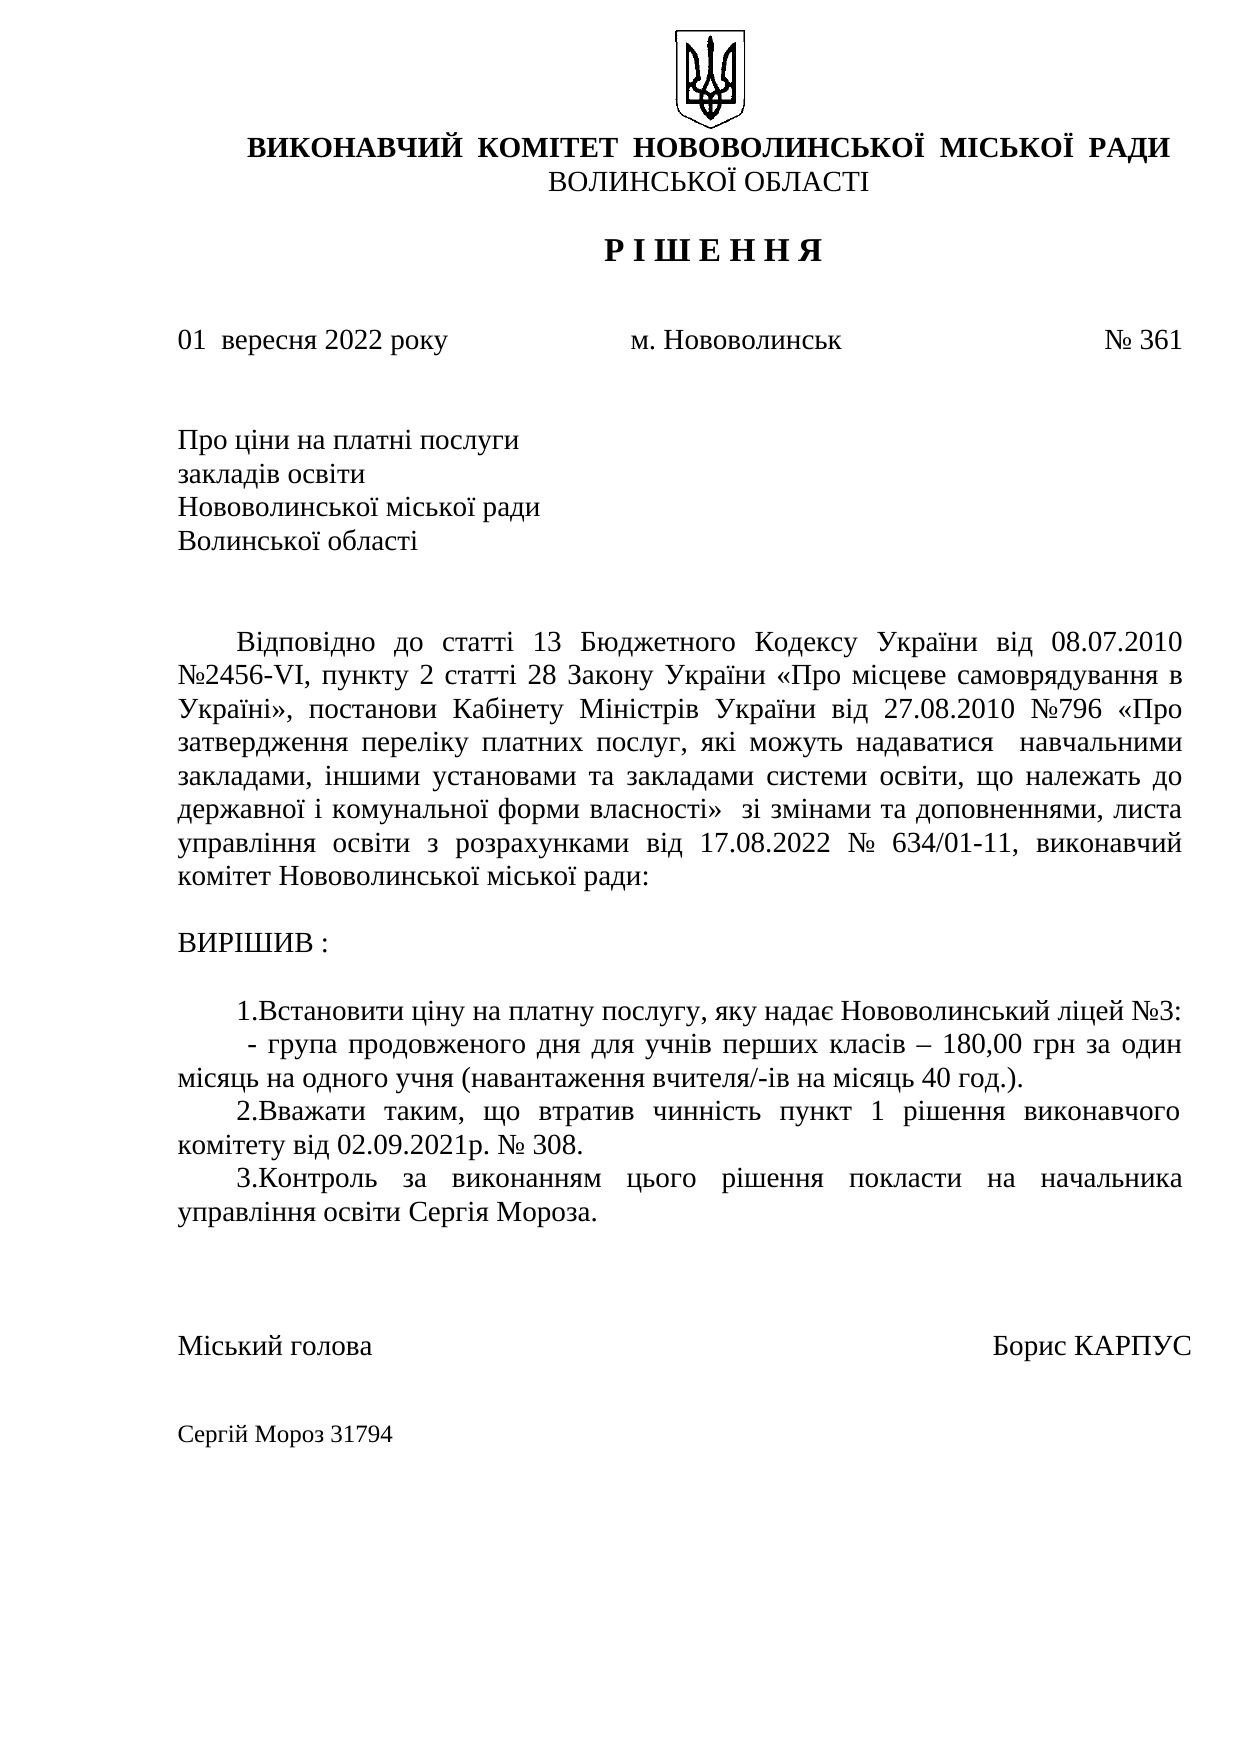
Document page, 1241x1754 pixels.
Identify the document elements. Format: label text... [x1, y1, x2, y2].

subtitle Волинської області [177, 164, 1181, 197]
text 3.Контроль за виконанням цього рішення покласти на начальника управління освіти Сергія Мороза. [177, 1160, 1183, 1227]
picture [675, 29, 746, 129]
text 1.Встановити ціну на платну послугу, яку надає Нововолинський ліцей №3: [177, 993, 1183, 1026]
text Про ціни на платні послуги [177, 422, 1183, 456]
text Волинської області [177, 523, 1183, 557]
text 2.Вважати таким, що втратив чинність пункт 1 рішення виконавчого комітету від 02.09.2021р. № 308. [177, 1093, 1181, 1160]
text закладів освіти [177, 456, 1183, 489]
title Виконавчий комітет Нововолинської міської ради [177, 130, 1181, 164]
text 01 вересня 2022 року м. Нововолинськ № 361 [177, 322, 1183, 355]
text Відповідно до статті 13 Бюджетного Кодексу України від 08.07.2010 №2456-VI, пункту 2 статті 28 Закону України «Про місцеве самоврядування в Україні», постанови Кабінету Міністрів України від 27.08.2010 №796 «Про затвердження переліку платних послуг, які можуть надаватися навчальними закладами, іншими установами та закладами системи освіти, що належать до державної і комунальної форми власності» зі змінами та доповненнями, листа управління освіти з розрахунками від 17.08.2022 № 634/01-11, виконавчий комітет Нововолинської міської ради: [177, 624, 1183, 892]
text Р І Ш Е Н Н Я [177, 231, 1181, 269]
text ВИРІШИВ : [177, 926, 1183, 959]
text Сергій Мороз 31794 [177, 1419, 1228, 1448]
text - група продовженого дня для учнів перших класів – 180,00 грн за один місяць на одного учня (навантаження вчителя/-ів на місяць 40 год.). [177, 1026, 1183, 1093]
text Нововолинської міської ради [177, 489, 1183, 523]
text Міський голова Борис КАРПУС [177, 1328, 1228, 1362]
